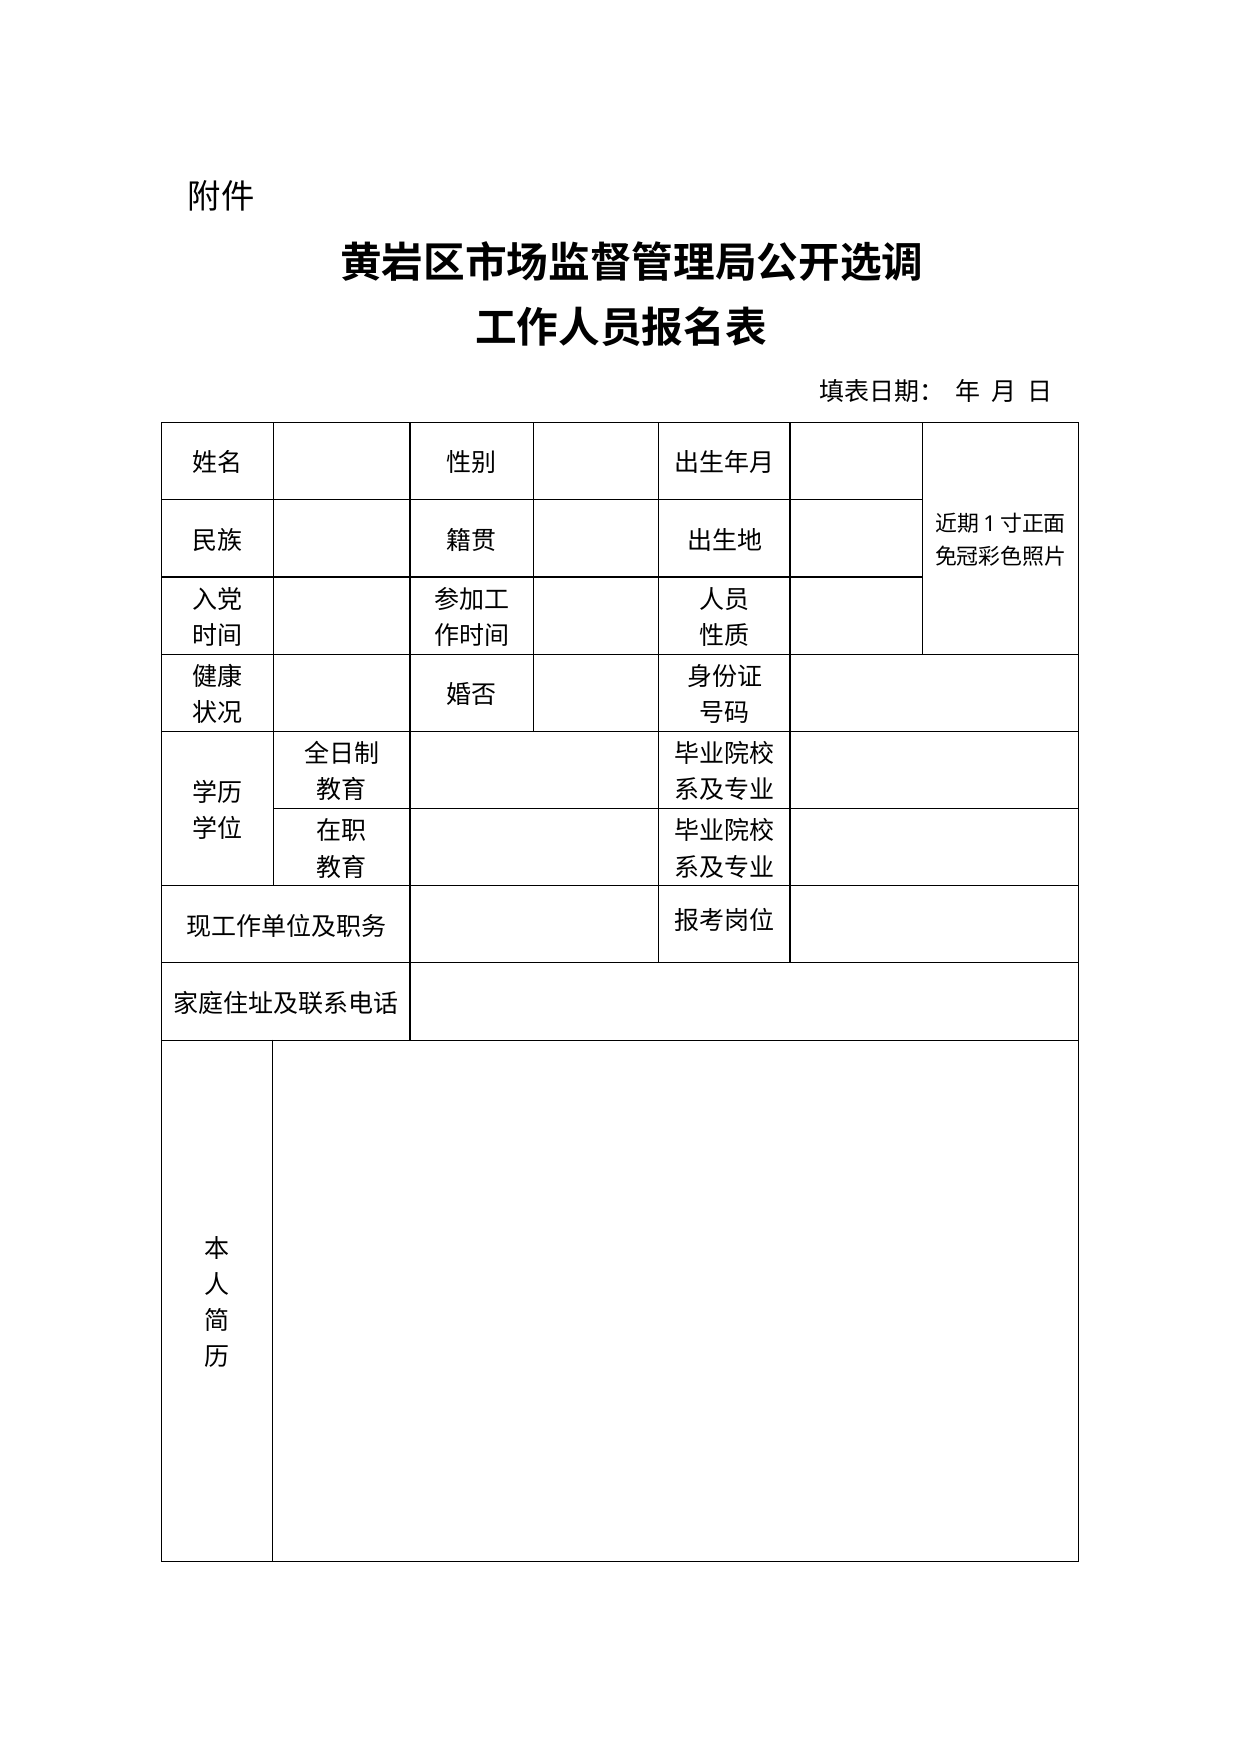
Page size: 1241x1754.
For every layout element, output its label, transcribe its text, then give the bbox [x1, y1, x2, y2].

table_cell 毕业院校系及专业 [659, 732, 789, 808]
table_cell [534, 578, 658, 653]
table_cell 学历 学位 [162, 732, 273, 885]
table_cell [411, 886, 658, 962]
table_cell 现工作单位及职务 [162, 886, 409, 962]
table_cell 婚否 [411, 655, 533, 731]
table_cell 本 人 简 历 [162, 1041, 272, 1561]
table_cell 民族 [162, 500, 273, 576]
table_cell [791, 655, 1078, 731]
text 黄岩区市场监督管理局公开选调 [187, 227, 1054, 292]
table_cell 家庭住址及联系电话 [162, 963, 409, 1039]
table_cell 入党 时间 [162, 578, 273, 653]
table_cell 参加工 作时间 [411, 578, 533, 653]
table_cell [411, 732, 658, 808]
table_cell 籍贯 [411, 500, 533, 576]
table_cell 报考岗位 [659, 886, 789, 962]
table_cell [791, 732, 1078, 808]
table_header [534, 423, 658, 499]
table_header 出生年月 [659, 423, 789, 499]
table_cell [274, 500, 409, 576]
table_cell [274, 578, 409, 653]
table_cell [273, 1041, 1078, 1561]
table_header 姓名 [162, 423, 273, 499]
table_cell 毕业院校系及专业 [659, 809, 789, 885]
table_header [791, 423, 922, 499]
table_cell 身份证 号码 [659, 655, 789, 731]
table_cell [411, 809, 658, 885]
table_cell 全日制 教育 [274, 732, 409, 808]
text 附件 [187, 162, 1053, 227]
table_header [274, 423, 409, 499]
text 工作人员报名表 [187, 292, 1054, 357]
table_cell [791, 809, 1078, 885]
table_cell [411, 963, 1078, 1039]
table_cell [274, 655, 409, 731]
table_cell 出生地 [659, 500, 789, 576]
table_cell [534, 500, 658, 576]
table_cell [791, 886, 1078, 962]
table_cell 健康 状况 [162, 655, 273, 731]
text 填表日期： 年 月 日 [187, 357, 1053, 422]
table_cell [534, 655, 658, 731]
table_cell 人员 性质 [659, 578, 789, 653]
table_cell [791, 500, 922, 576]
table_cell 在职 教育 [274, 809, 409, 885]
table_header 近期1寸正面免冠彩色照片 [923, 423, 1078, 653]
table_cell [791, 578, 922, 653]
table_header 性别 [411, 423, 533, 499]
